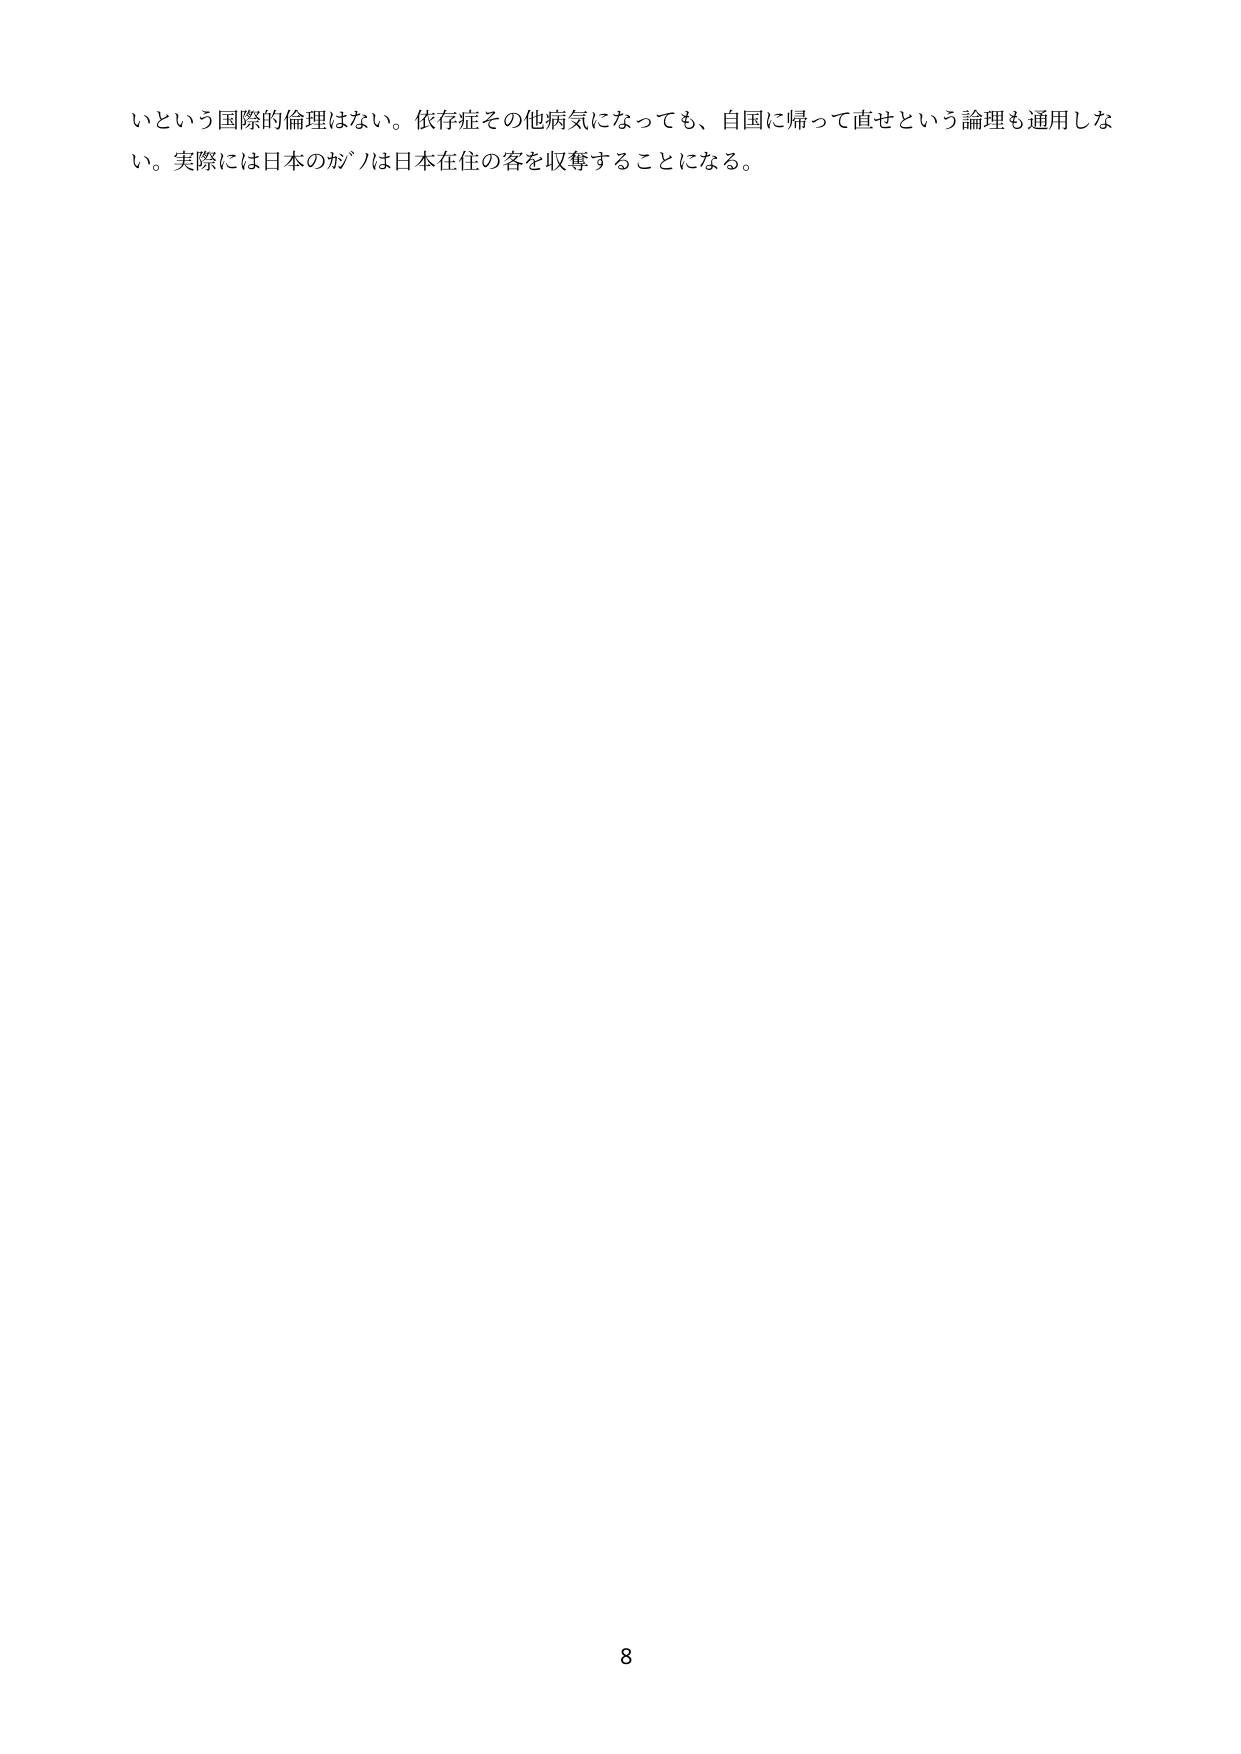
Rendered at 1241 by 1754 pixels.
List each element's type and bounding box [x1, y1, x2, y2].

text [130, 98, 1122, 181]
